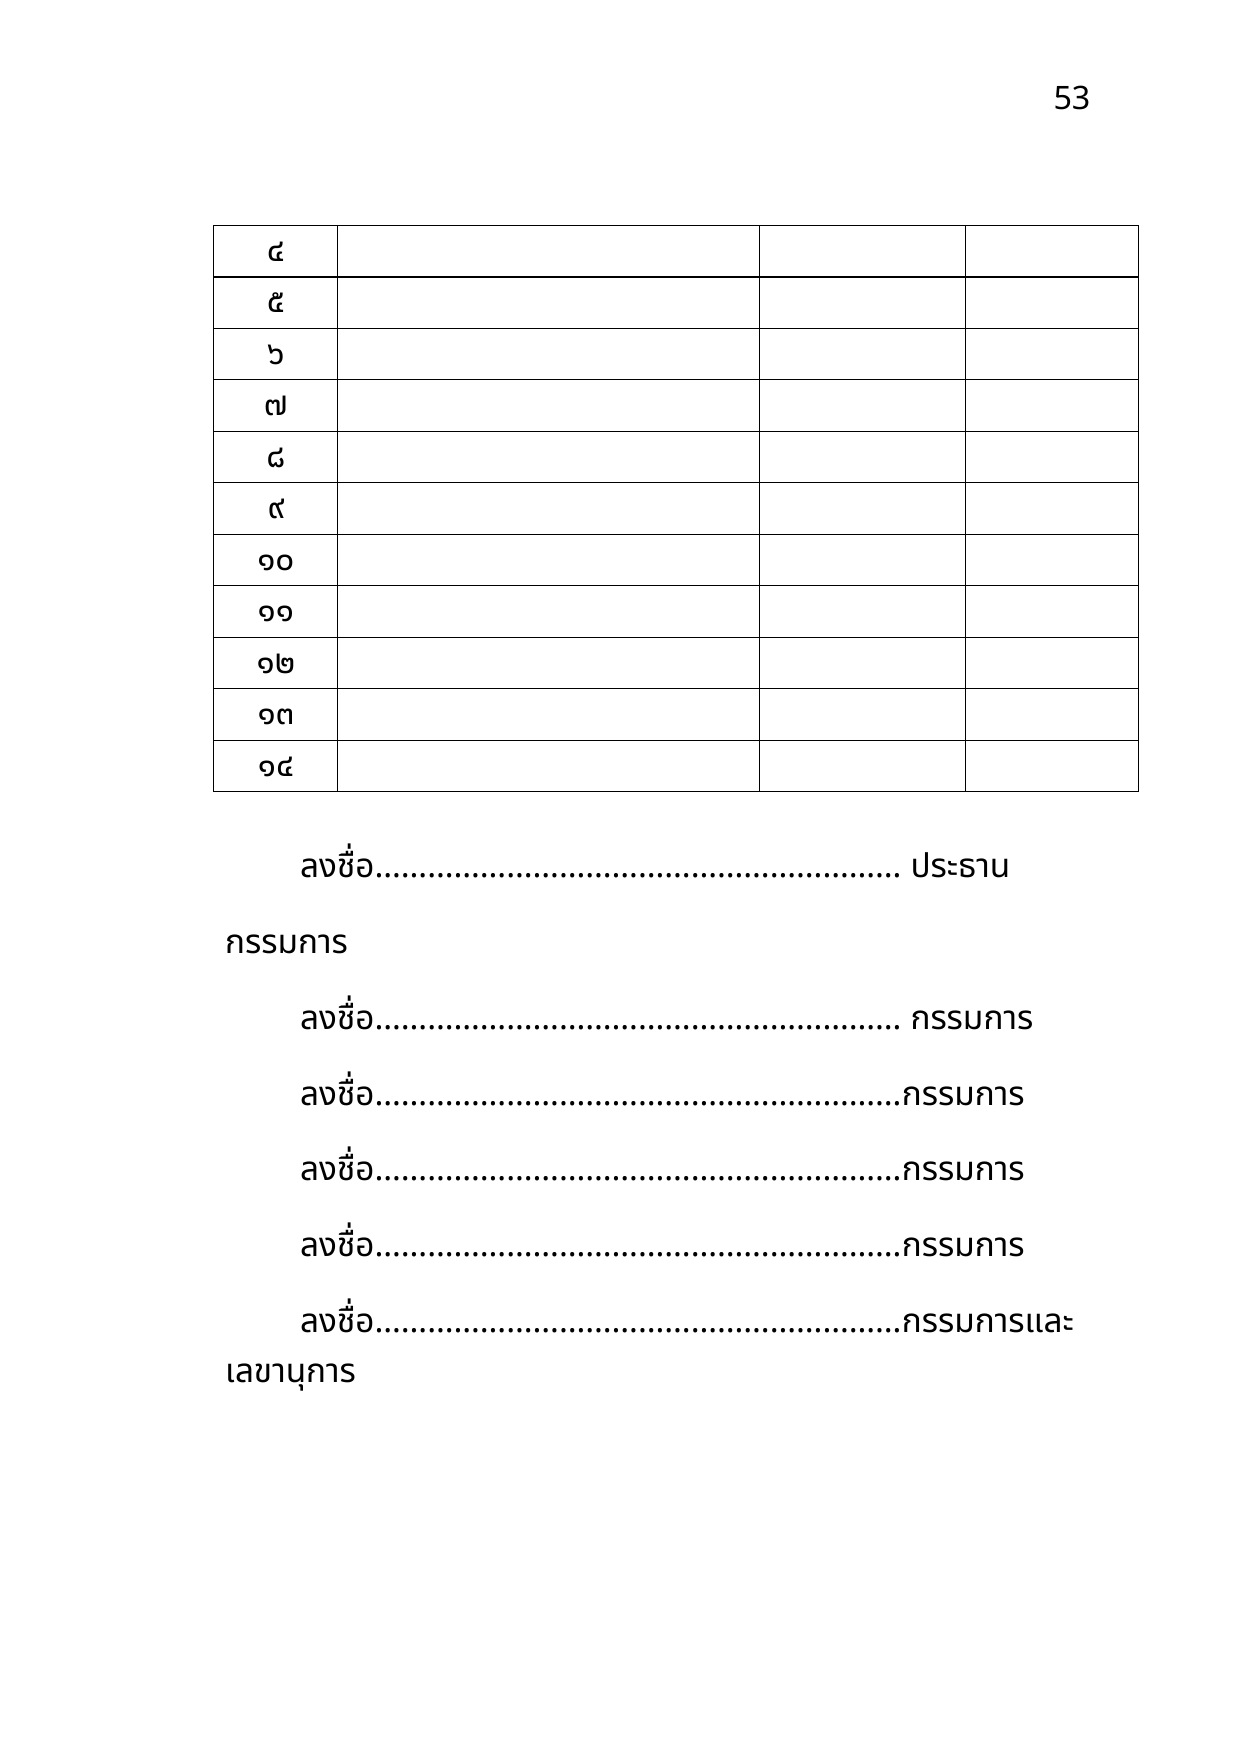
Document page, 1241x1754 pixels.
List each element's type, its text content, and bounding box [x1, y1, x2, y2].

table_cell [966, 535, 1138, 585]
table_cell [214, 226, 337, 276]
subtitle ลงชื่อ…………………………………………………… กรรมการ [225, 994, 1090, 1044]
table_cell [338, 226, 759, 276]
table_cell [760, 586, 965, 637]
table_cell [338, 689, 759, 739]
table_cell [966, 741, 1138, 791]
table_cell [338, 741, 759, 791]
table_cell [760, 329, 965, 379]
subtitle ลงชื่อ……………………………………………………กรรมการ [225, 1145, 1090, 1196]
subtitle ลงชื่อ…………………………………………………… ประธานกรรมการ [225, 842, 1090, 968]
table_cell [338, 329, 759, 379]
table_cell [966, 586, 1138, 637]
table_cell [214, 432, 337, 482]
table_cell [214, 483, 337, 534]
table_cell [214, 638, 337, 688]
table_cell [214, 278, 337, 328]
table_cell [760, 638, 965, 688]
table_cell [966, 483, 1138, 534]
subtitle ลงชื่อ……………………………………………………กรรมการ [225, 1069, 1090, 1120]
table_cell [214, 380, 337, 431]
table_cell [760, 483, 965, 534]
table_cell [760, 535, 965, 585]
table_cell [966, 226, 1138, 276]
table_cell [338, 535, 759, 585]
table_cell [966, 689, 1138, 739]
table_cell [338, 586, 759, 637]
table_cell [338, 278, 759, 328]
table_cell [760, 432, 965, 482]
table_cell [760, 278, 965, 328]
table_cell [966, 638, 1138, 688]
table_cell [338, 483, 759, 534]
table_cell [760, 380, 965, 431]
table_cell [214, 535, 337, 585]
text ลงชื่อ……………………………………………………กรรมการและเลขานุการ [225, 1297, 1090, 1397]
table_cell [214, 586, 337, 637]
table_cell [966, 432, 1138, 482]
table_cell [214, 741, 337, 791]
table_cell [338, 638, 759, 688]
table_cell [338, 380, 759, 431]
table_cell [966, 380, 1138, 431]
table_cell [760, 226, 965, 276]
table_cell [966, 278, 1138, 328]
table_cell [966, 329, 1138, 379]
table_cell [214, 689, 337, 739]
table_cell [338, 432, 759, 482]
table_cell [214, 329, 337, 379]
subtitle ลงชื่อ……………………………………………………กรรมการ [225, 1221, 1090, 1271]
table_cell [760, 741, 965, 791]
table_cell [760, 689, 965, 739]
